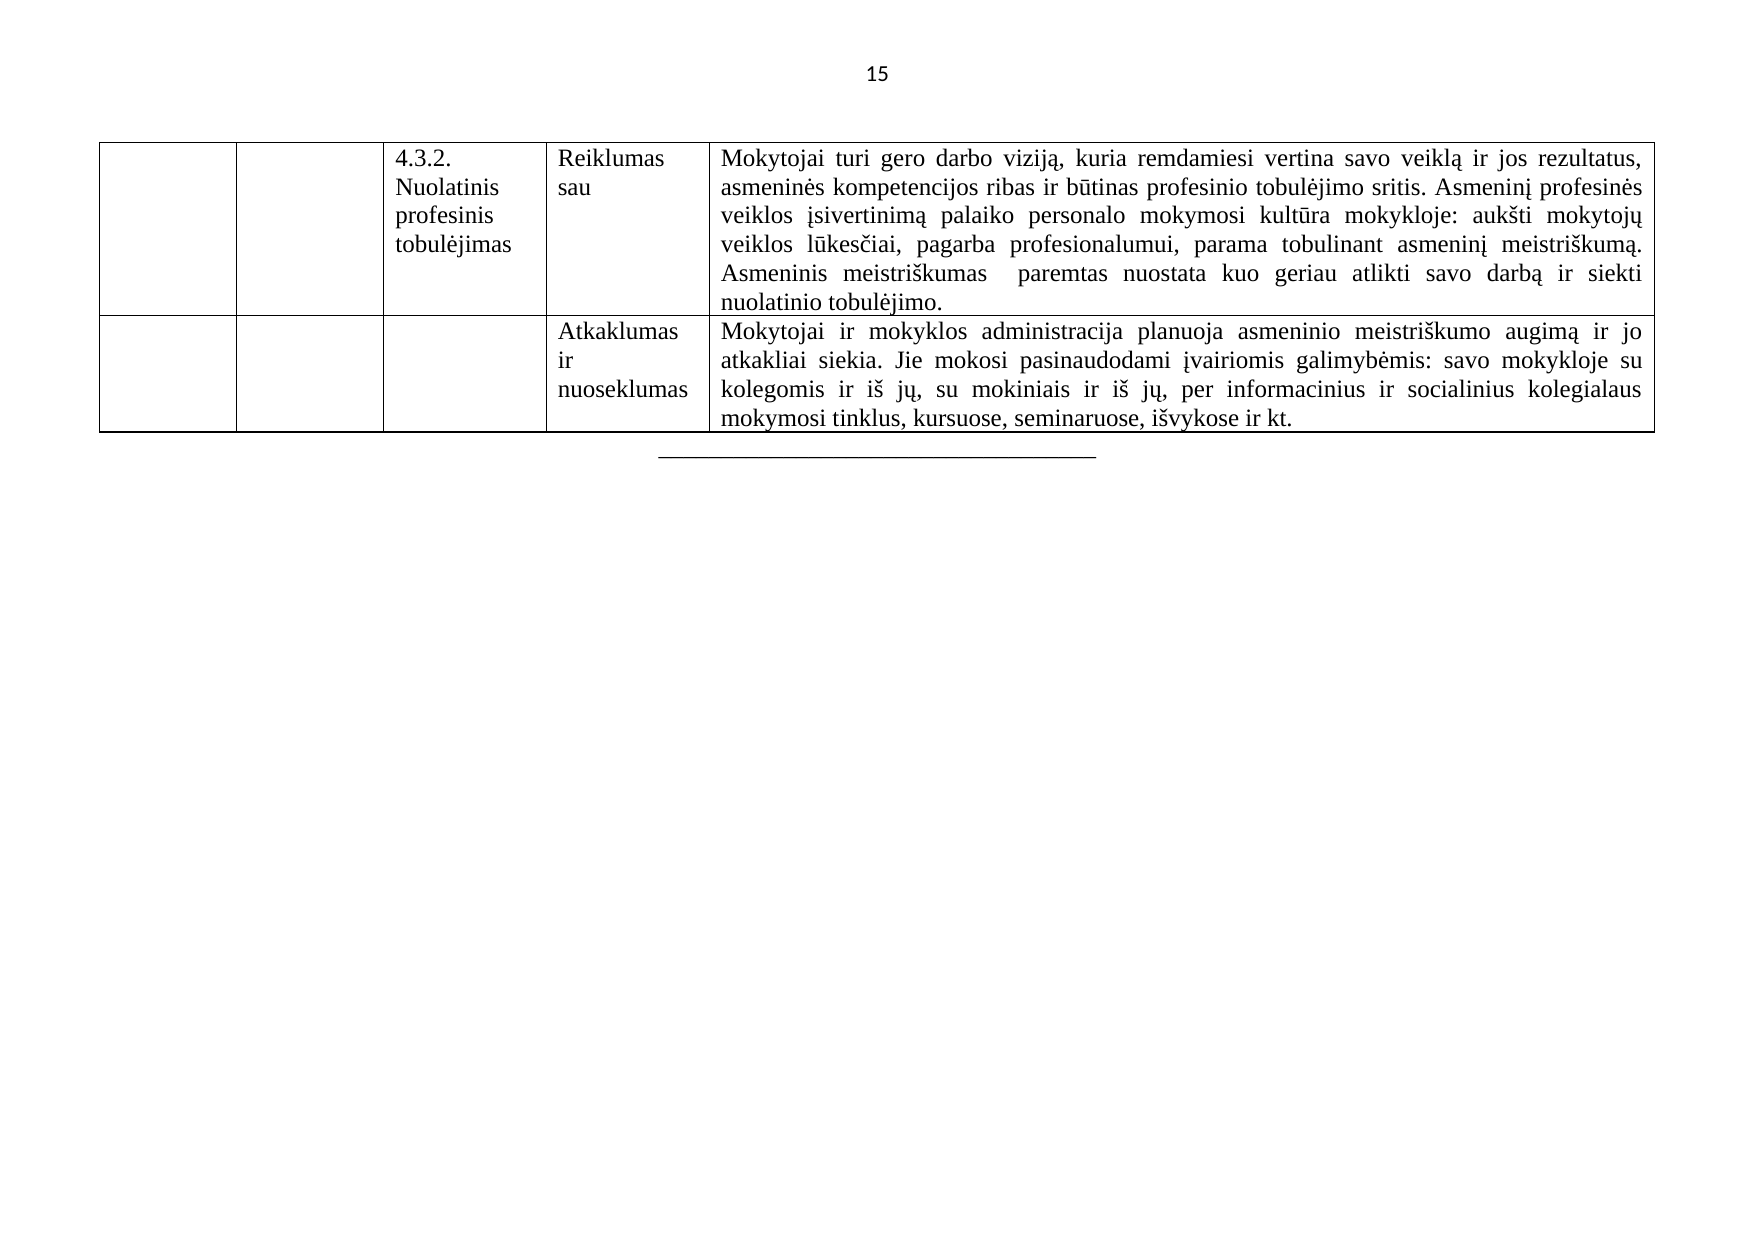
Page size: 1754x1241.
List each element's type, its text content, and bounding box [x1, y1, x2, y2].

table_cell [237, 316, 383, 431]
table_cell [237, 143, 383, 315]
table_cell [100, 143, 236, 315]
table_cell 4.3.2. Nuolatinis profesinis tobulėjimas [384, 143, 546, 315]
table_cell Mokytojai turi gero darbo viziją, kuria remdamiesi vertina savo veiklą ir jos rezultatus, asmeninės kompetencijos ribas ir būtinas profesinio tobulėjimo sritis. Asmeninį profesinės veiklos įsivertinimą palaiko personalo mokymosi kultūra mokykloje: aukšti mokytojų veiklos lūkesčiai, pagarba profesionalumui, parama tobulinant asmeninį meistriškumą. Asmeninis meistriškumas paremtas nuostata kuo geriau atlikti savo darbą ir siekti nuolatinio tobulėjimo. [710, 143, 1654, 315]
table_cell Mokytojai ir mokyklos administracija planuoja asmeninio meistriškumo augimą ir jo atkakliai siekia. Jie mokosi pasinaudodami įvairiomis galimybėmis: savo mokykloje su kolegomis ir iš jų, su mokiniais ir iš jų, per informacinius ir socialinius kolegialaus mokymosi tinklus, kursuose, seminaruose, išvykose ir kt. [710, 316, 1654, 431]
text ___________________________________ [118, 433, 1636, 461]
table_cell [100, 316, 236, 431]
table_cell Atkaklumas ir nuoseklumas [547, 316, 709, 431]
table_cell Reiklumas sau [547, 143, 709, 315]
table_cell [384, 316, 546, 431]
